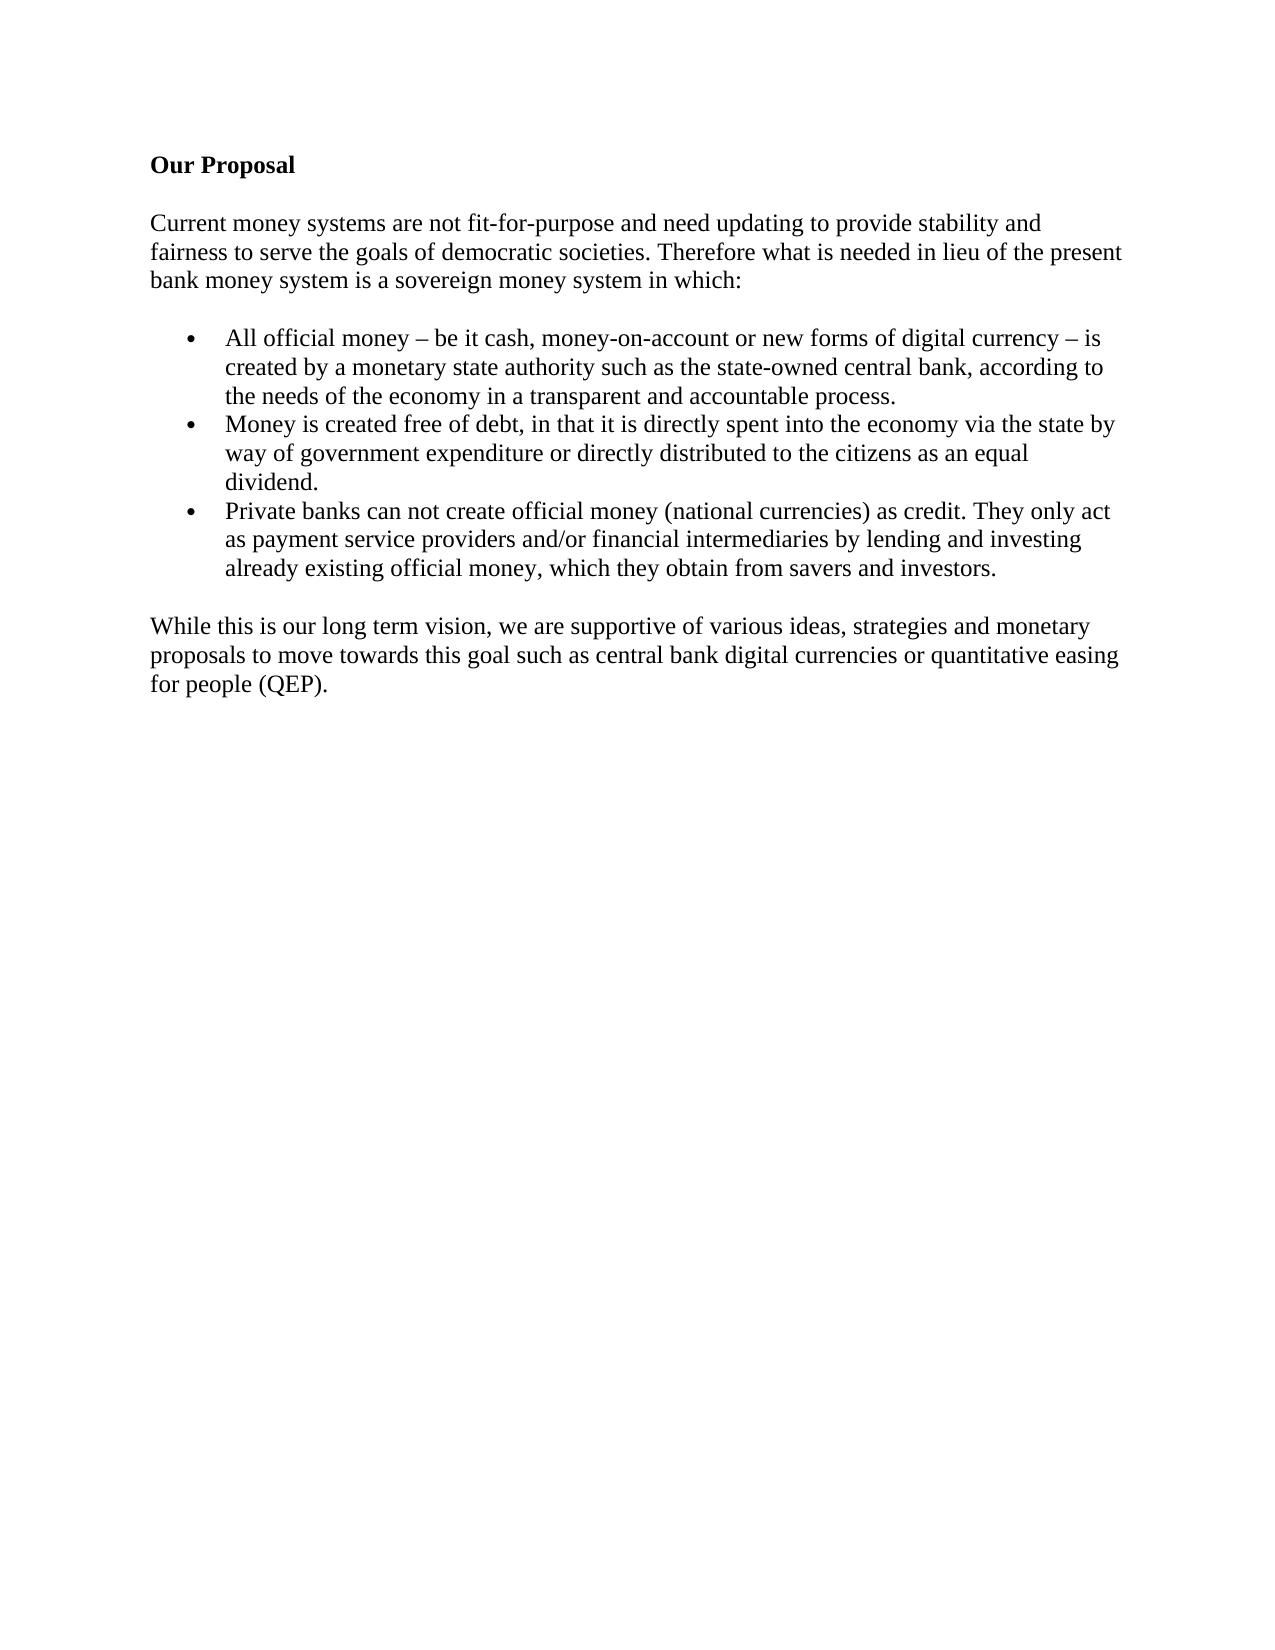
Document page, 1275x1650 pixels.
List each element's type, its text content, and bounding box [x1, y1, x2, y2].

text Current money systems are not fit-for-purpose and need updating to provide stability and fairness to serve the goals of democratic societies. Therefore what is needed in lieu of the present bank money system is a sovereign money system in which: [150, 208, 1125, 294]
list Money is created free of debt, in that it is directly spent into the economy via the state by way of government expenditure or directly distributed to the citizens as an equal dividend. [187, 409, 1125, 496]
list All official money – be it cash, money-on-account or new forms of digital currency – is created by a monetary state authority such as the state-owned central bank, according to the needs of the economy in a transparent and accountable process. [187, 323, 1125, 409]
text While this is our long term vision, we are supportive of various ideas, strategies and monetary proposals to move towards this goal such as central bank digital currencies or quantitative easing for people (QEP). [150, 611, 1125, 697]
text Our Proposal [150, 150, 1125, 179]
list Private banks can not create official money (national currencies) as credit. They only act as payment service providers and/or financial intermediaries by lending and investing already existing official money, which they obtain from savers and investors. [187, 496, 1125, 582]
